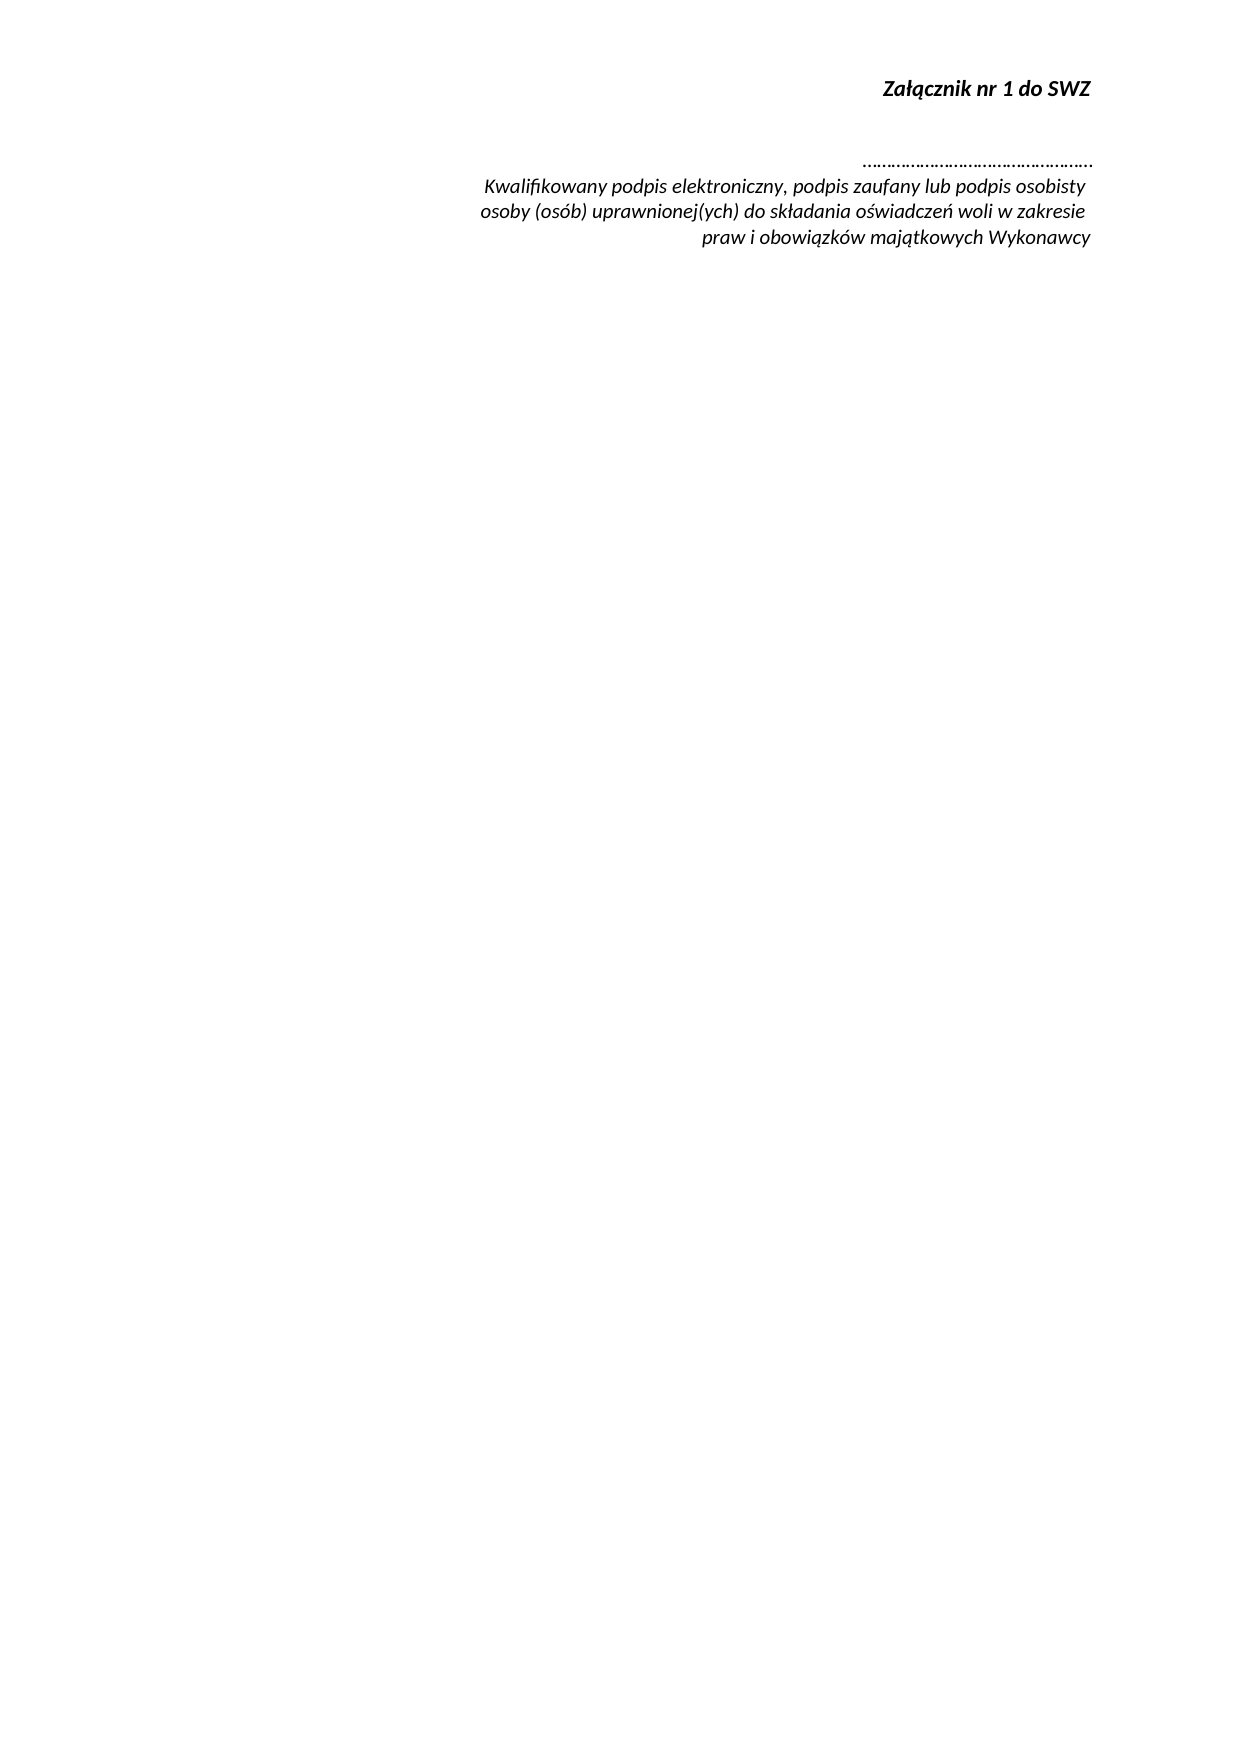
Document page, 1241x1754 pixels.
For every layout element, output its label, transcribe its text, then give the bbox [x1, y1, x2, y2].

text ………………………………………… [148, 148, 1093, 173]
text Kwalifikowany podpis elektroniczny, podpis zaufany lub podpis osobisty osoby (osób) uprawnionej(ych) do składania oświadczeń woli w zakresie praw i obowiązków majątkowych Wykonawcy [148, 173, 1093, 249]
